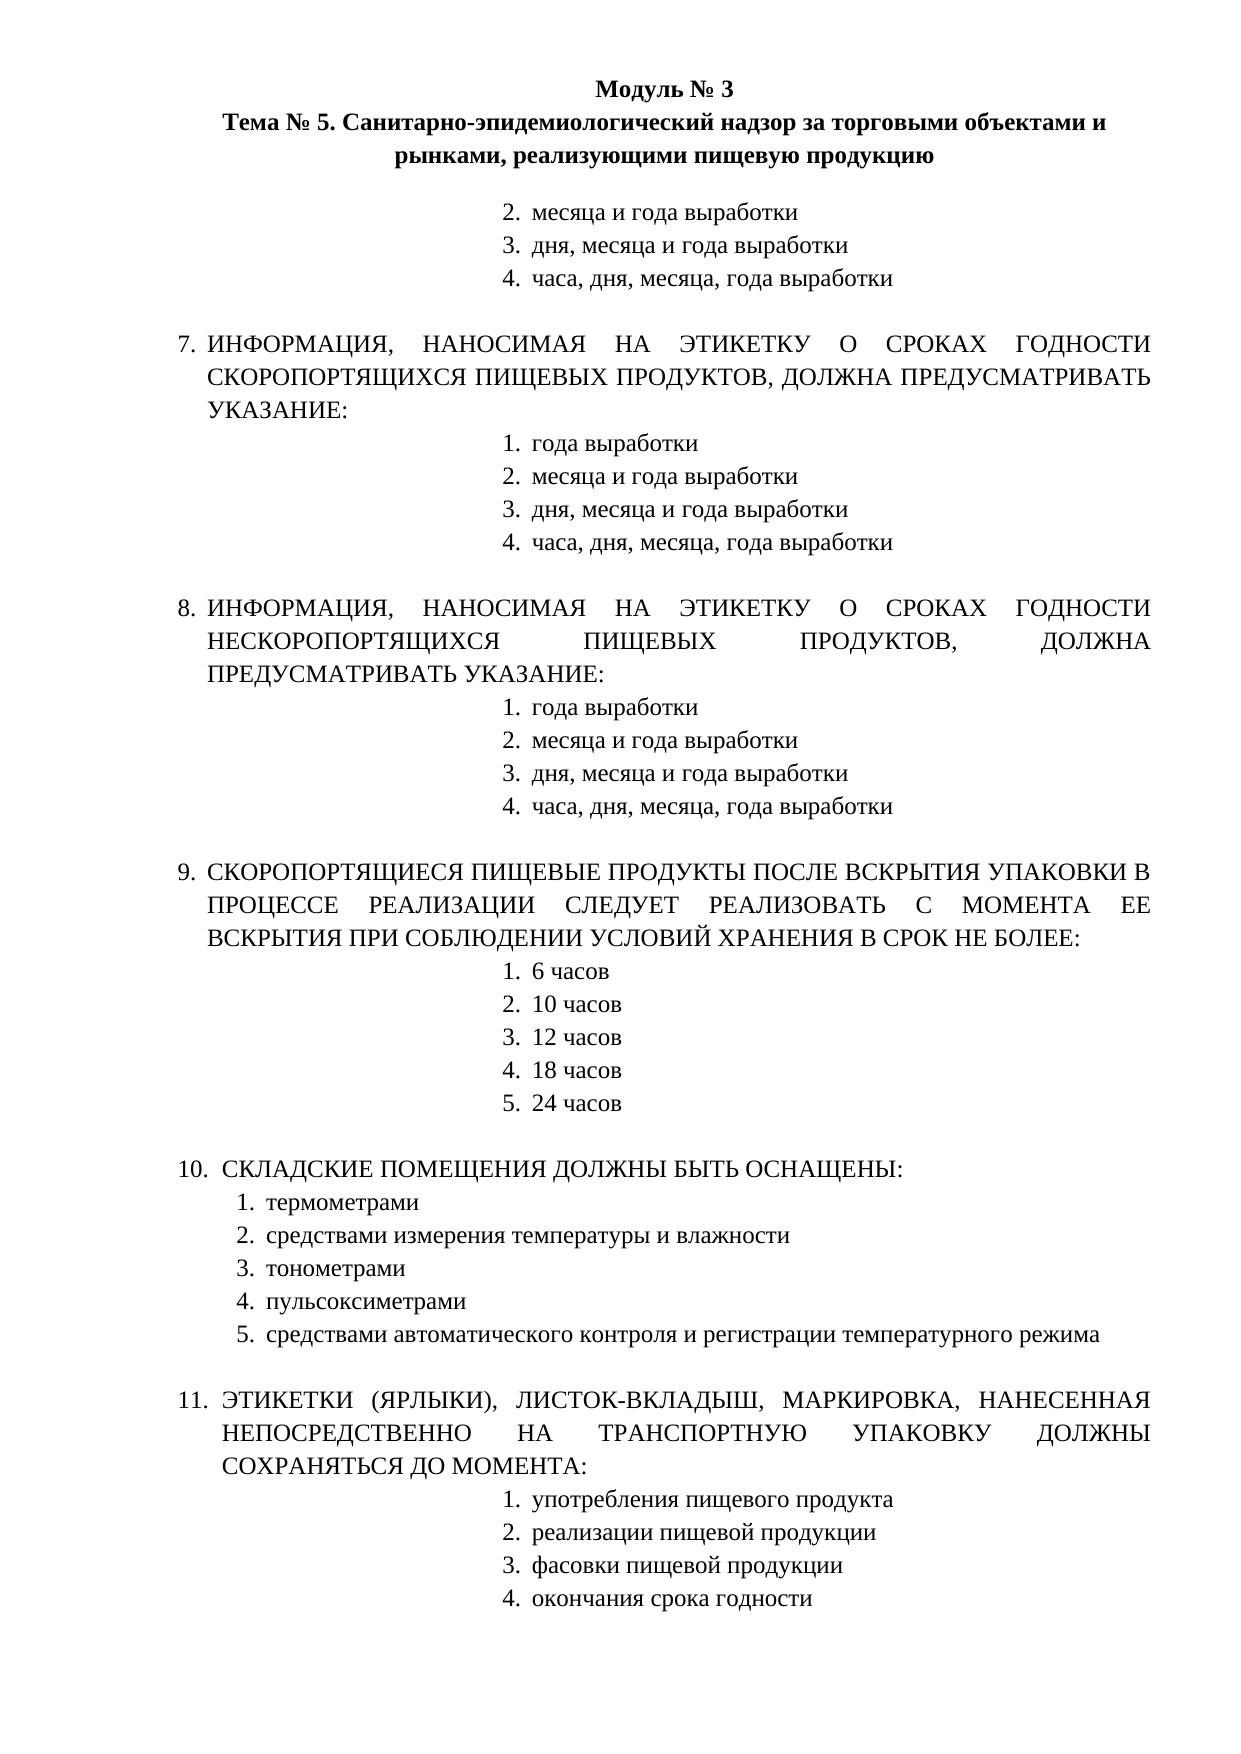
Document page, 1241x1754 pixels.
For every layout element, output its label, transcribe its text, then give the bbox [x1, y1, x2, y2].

list средствами автоматического контроля и регистрации температурного режима [236, 1319, 1152, 1348]
list 10 часов [252, 989, 1152, 1017]
list пульсоксиметрами [236, 1286, 1152, 1315]
list часа, дня, месяца, года выработки [252, 527, 1152, 556]
list фасовки пищевой продукции [252, 1550, 1152, 1579]
list ИНФОРМАЦИЯ, НАНОСИМАЯ НА ЭТИКЕТКУ О СРОКАХ ГОДНОСТИ СКОРОПОРТЯЩИХСЯ ПИЩЕВЫХ ПРОДУКТОВ, ДОЛЖНА ПРЕДУСМАТРИВАТЬ УКАЗАНИЕ: [177, 329, 1152, 424]
list СКОРОПОРТЯЩИЕСЯ ПИЩЕВЫЕ ПРОДУКТЫ ПОСЛЕ ВСКРЫТИЯ УПАКОВКИ В ПРОЦЕССЕ РЕАЛИЗАЦИИ СЛЕДУЕТ РЕАЛИЗОВАТЬ С МОМЕНТА ЕЕ ВСКРЫТИЯ ПРИ СОБЛЮДЕНИИ УСЛОВИЙ ХРАНЕНИЯ В СРОК НЕ БОЛЕЕ: [177, 857, 1152, 951]
list дня, месяца и года выработки [252, 758, 1152, 787]
list года выработки [252, 692, 1152, 721]
list 6 часов [252, 956, 1152, 984]
list 18 часов [252, 1055, 1152, 1083]
list часа, дня, месяца, года выработки [252, 791, 1152, 820]
list часа, дня, месяца, года выработки [252, 263, 1152, 292]
list термометрами [236, 1187, 1152, 1216]
list месяца и года выработки [252, 725, 1152, 754]
list 12 часов [252, 1022, 1152, 1051]
list года выработки [252, 428, 1152, 457]
list тонометрами [236, 1253, 1152, 1282]
list месяца и года выработки [252, 461, 1152, 490]
list месяца и года выработки [252, 197, 1152, 226]
list реализации пищевой продукции [252, 1517, 1152, 1546]
list употребления пищевого продукта [252, 1484, 1152, 1513]
list СКЛАДСКИЕ ПОМЕЩЕНИЯ ДОЛЖНЫ БЫТЬ ОСНАЩЕНЫ: [177, 1154, 1152, 1183]
list дня, месяца и года выработки [252, 494, 1152, 523]
list ЭТИКЕТКИ (ЯРЛЫКИ), ЛИСТОК-ВКЛАДЫШ, МАРКИРОВКА, НАНЕСЕННАЯ НЕПОСРЕДСТВЕННО НА ТРАНСПОРТНУЮ УПАКОВКУ ДОЛЖНЫ СОХРАНЯТЬСЯ ДО МОМЕНТА: [177, 1385, 1152, 1480]
list дня, месяца и года выработки [252, 230, 1152, 259]
list средствами измерения температуры и влажности [236, 1220, 1152, 1249]
list окончания срока годности [252, 1583, 1152, 1612]
list 24 часов [252, 1088, 1152, 1117]
list ИНФОРМАЦИЯ, НАНОСИМАЯ НА ЭТИКЕТКУ О СРОКАХ ГОДНОСТИ НЕСКОРОПОРТЯЩИХСЯ ПИЩЕВЫХ ПРОДУКТОВ, ДОЛЖНА ПРЕДУСМАТРИВАТЬ УКАЗАНИЕ: [177, 593, 1152, 688]
